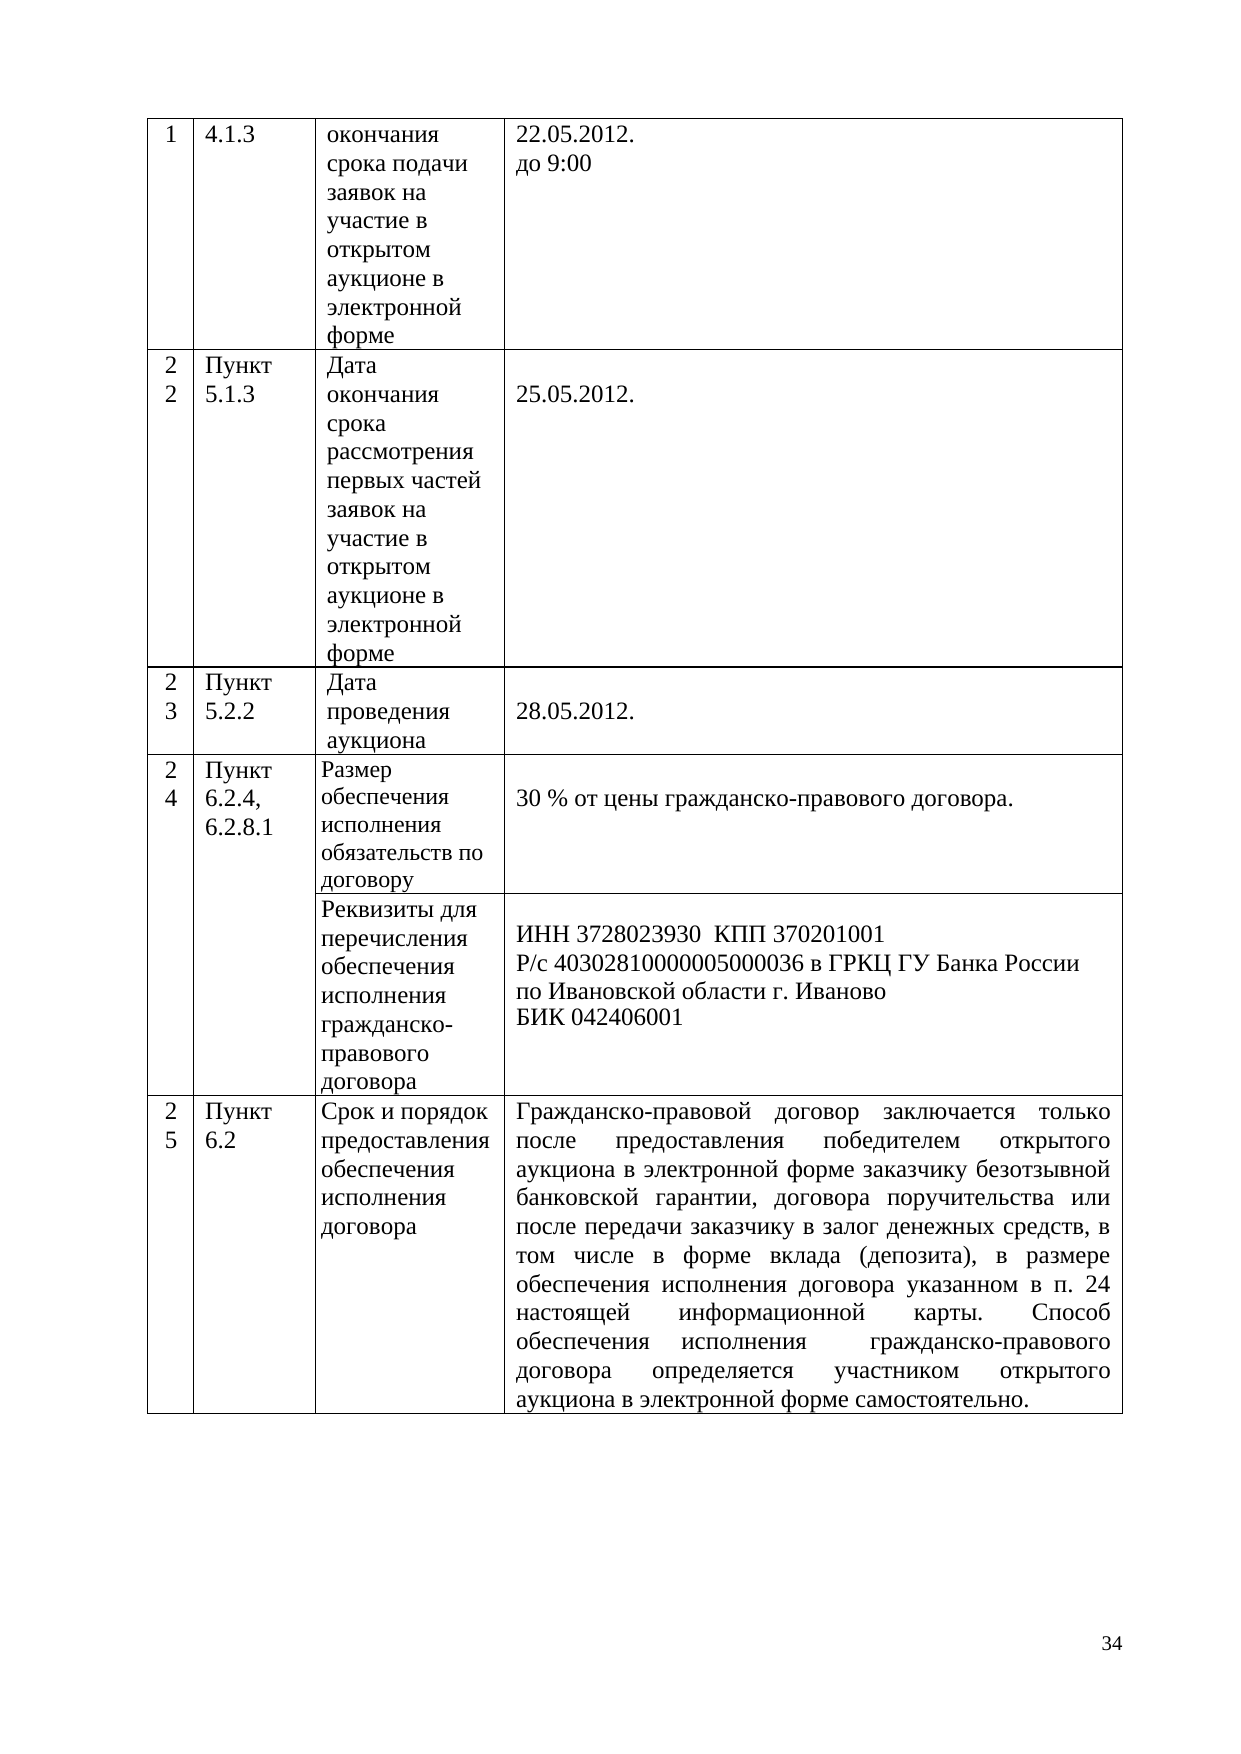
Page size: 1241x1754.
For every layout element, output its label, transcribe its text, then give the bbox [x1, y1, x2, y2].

table_cell ИНН 3728023930 КПП 370201001 Р/с 40302810000005000036 в ГРКЦ ГУ Банка России по Ивановской области г. Иваново БИК 042406001 [505, 894, 1122, 1095]
table_cell Гражданско-правовой договор заключается только после предоставления победителем открытого аукциона в электронной форме заказчику безотзывной банковской гарантии, договора поручительства или после передачи заказчику в залог денежных средств, в том числе в форме вклада (депозита), в размере обеспечения исполнения договора указанном в п. 24 настоящей информационной карты. Способ обеспечения исполнения гражданско-правового договора определяется участником открытого аукциона в электронной форме самостоятельно. [505, 1096, 1122, 1412]
table_cell 25.05.2012. [505, 350, 1122, 666]
table_cell 22 [148, 350, 193, 666]
table_cell 22.05.2012. до 9:00 [505, 119, 1122, 349]
table_cell Пункт 6.2.4, 6.2.8.1 [194, 755, 315, 1095]
table_cell Срок и порядок предоставления обеспечения исполнения договора [316, 1096, 504, 1412]
table_cell Дата окончания срока рассмотрения первых частей заявок на участие в открытом аукционе в электронной форме [316, 350, 504, 666]
table_cell Пункт 4.1.3 [194, 119, 315, 349]
table_cell Реквизиты для перечисления обеспечения исполнения гражданско-правового договора [316, 894, 504, 1095]
table_cell Пункт 5.1.3 [194, 350, 315, 666]
table_cell Дата проведения аукциона [316, 668, 504, 754]
table_cell 23 [148, 668, 193, 754]
table_cell Пункт 5.2.2 [194, 668, 315, 754]
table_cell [316, 119, 504, 349]
table_cell 21 [148, 119, 193, 349]
table_cell Размер обеспечения исполнения обязательств по договору [316, 755, 504, 893]
table_cell 30 % от цены гражданско-правового договора. [505, 755, 1122, 893]
table_cell 24 [148, 755, 193, 1095]
table_cell 25 [148, 1096, 193, 1412]
table_cell Пункт 6.2 [194, 1096, 315, 1412]
table_cell 28.05.2012. [505, 668, 1122, 754]
